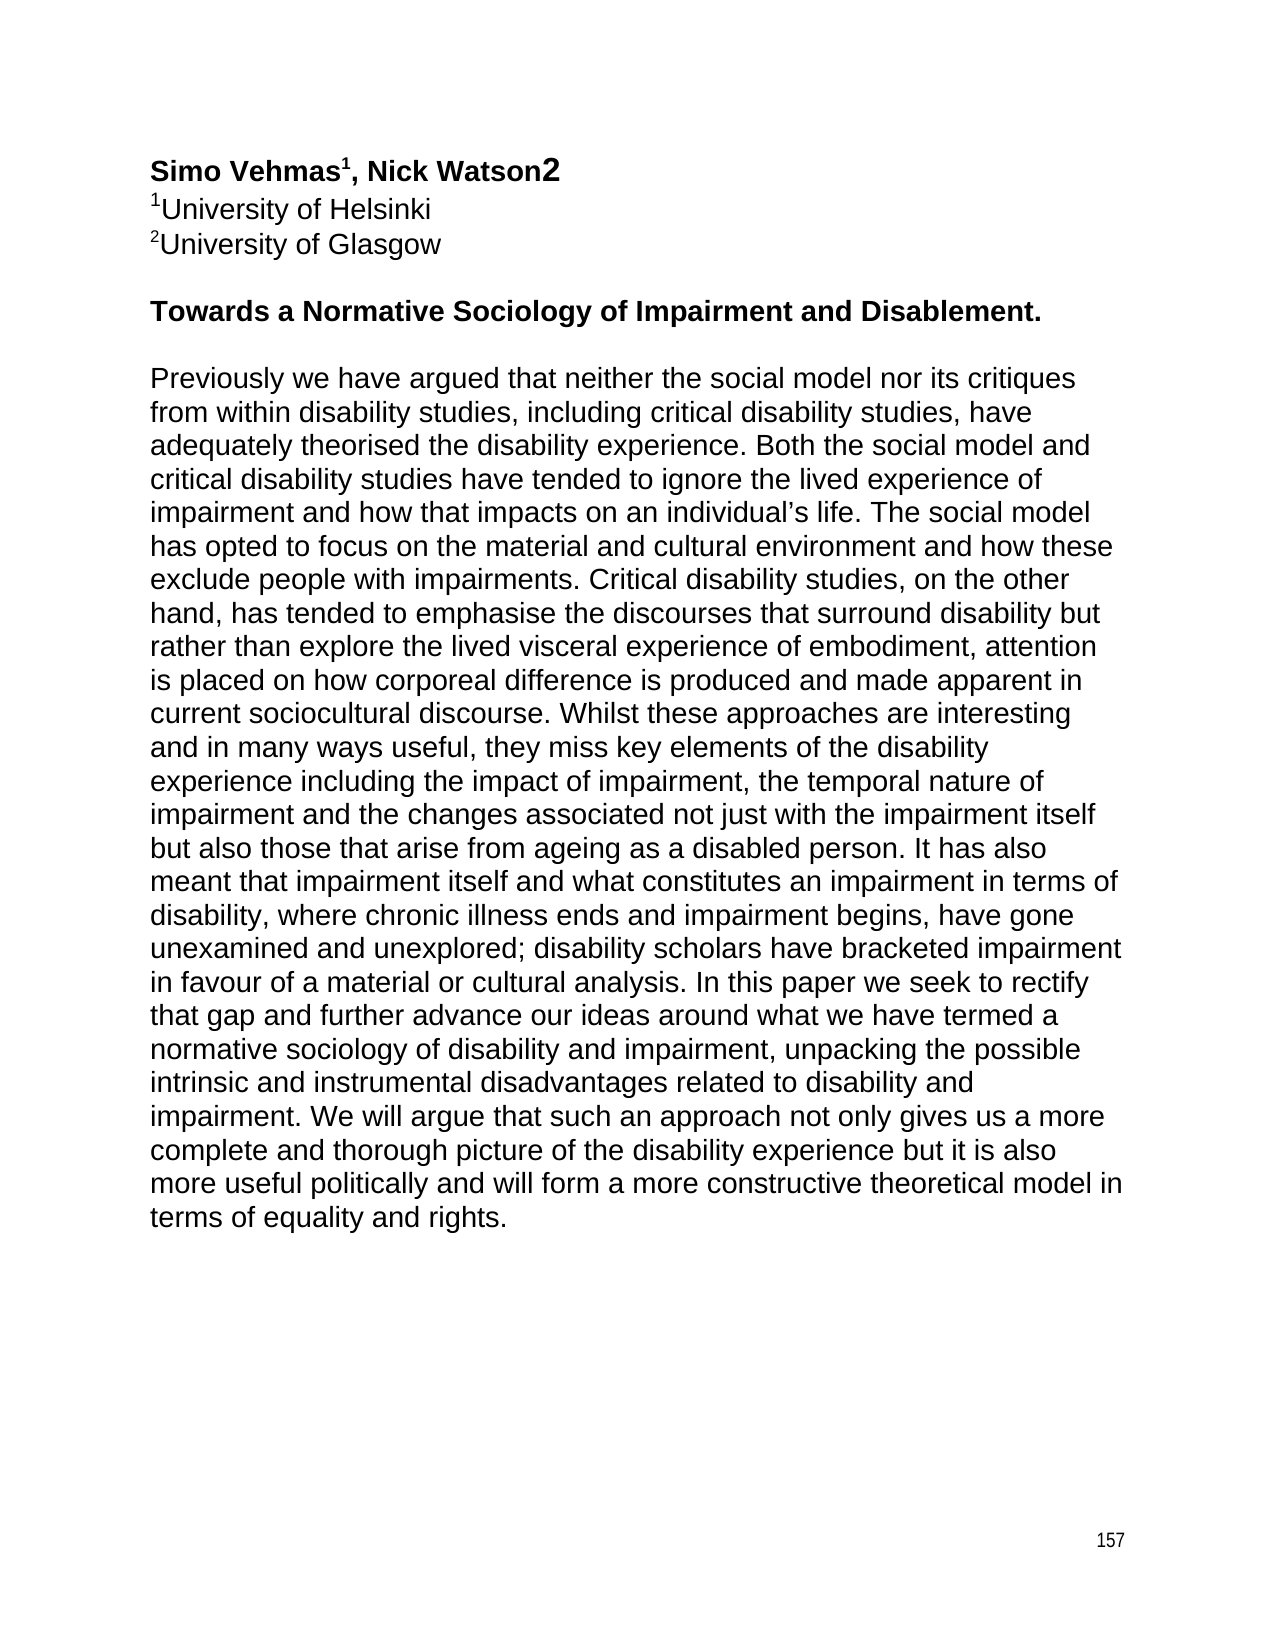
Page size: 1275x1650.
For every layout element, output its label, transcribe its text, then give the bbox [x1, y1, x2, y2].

text Previously we have argued that neither the social model nor its critiques from within disability studies, including critical disability studies, have adequately theorised the disability experience. Both the social model and critical disability studies have tended to ignore the lived experience of impairment and how that impacts on an individual’s life. The social model has opted to focus on the material and cultural environment and how these exclude people with impairments. Critical disability studies, on the other hand, has tended to emphasise the discourses that surround disability but rather than explore the lived visceral experience of embodiment, attention is placed on how corporeal difference is produced and made apparent in current sociocultural discourse. Whilst these approaches are interesting and in many ways useful, they miss key elements of the disability experience including the impact of impairment, the temporal nature of impairment and the changes associated not just with the impairment itself but also those that arise from ageing as a disabled person. It has also meant that impairment itself and what constitutes an impairment in terms of disability, where chronic illness ends and impairment begins, have gone unexamined and unexplored; disability scholars have bracketed impairment in favour of a material or cultural analysis. In this paper we seek to rectify that gap and further advance our ideas around what we have termed a normative sociology of disability and impairment, unpacking the possible intrinsic and instrumental disadvantages related to disability and impairment. We will argue that such an approach not only gives us a more complete and thorough picture of the disability experience but it is also more useful politically and will form a more constructive theoretical model in terms of equality and rights. [150, 361, 1125, 1233]
text Towards a Normative Sociology of Impairment and Disablement. [150, 294, 1125, 327]
text Simo Vehmas1, Nick Watson2 [150, 150, 1125, 188]
text 1University of Helsinki [150, 188, 1125, 227]
text 2University of Glasgow [150, 227, 1125, 260]
